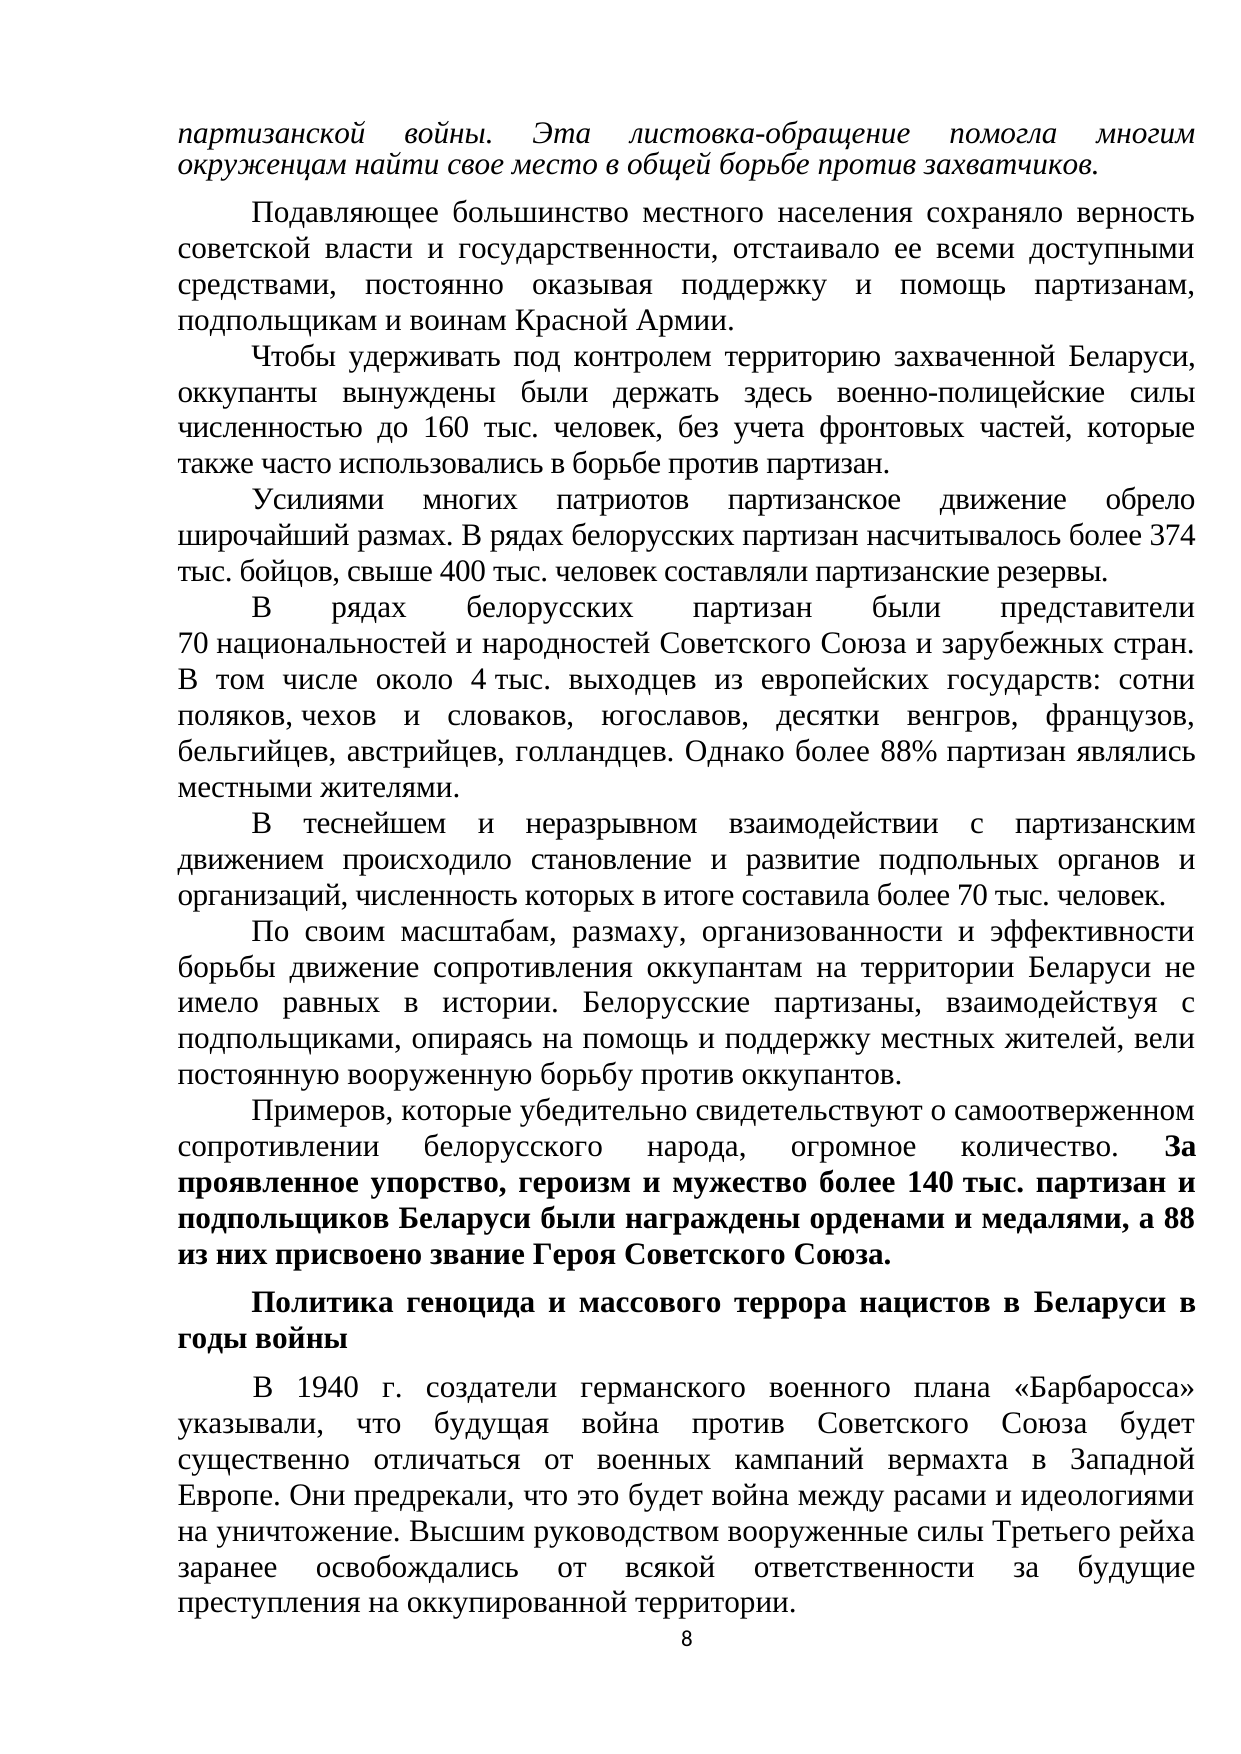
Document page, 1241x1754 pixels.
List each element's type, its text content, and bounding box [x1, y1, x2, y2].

text Чтобы удерживать под контролем территорию захваченной Беларуси, оккупанты вынуждены были держать здесь военно-полицейские силы численностью до 160 тыс. человек, без учета фронтовых частей, которые также часто использовались в борьбе против партизан. [177, 337, 1196, 481]
text Политика геноцида и массового террора нацистов в Беларуси в годы войны [177, 1284, 1196, 1356]
text В теснейшем и неразрывном взаимодействии с партизанским движением происходило становление и развитие подпольных органов и организаций, численность которых в итоге составила более 70 тыс. человек. [177, 804, 1196, 912]
text Усилиями многих патриотов партизанское движение обрело широчайший размах. В рядах белорусских партизан насчитывалось более 374 тыс. бойцов, свыше 400 тыс. человек составляли партизанские резервы. [177, 481, 1196, 588]
text Примеров, которые убедительно свидетельствуют о самоотверженном сопротивлении белорусского народа, огромное количество. За проявленное упорство, героизм и мужество более 140 тыс. партизан и подпольщиков Беларуси были награждены орденами и медалями, а 88 из них присвоено звание Героя Советского Союза. [177, 1092, 1196, 1271]
text По своим масштабам, размаху, организованности и эффективности борьбы движение сопротивления оккупантам на территории Беларуси не имело равных в истории. Белорусские партизаны, взаимодействуя с подпольщиками, опираясь на помощь и поддержку местных жителей, вели постоянную вооруженную борьбу против оккупантов. [177, 912, 1196, 1092]
text В рядах белорусских партизан были представители 70 национальностей и народностей Советского Союза и зарубежных стран. В том числе около 4 тыс. выходцев из европейских государств: сотни поляков, чехов и словаков, югославов, десятки венгров, французов, бельгийцев, австрийцев, голландцев. Однако более 88% партизан являлись местными жителями. [177, 588, 1196, 804]
text Подавляющее большинство местного населения сохраняло верность советской власти и государственности, отстаивало ее всеми доступными средствами, постоянно оказывая поддержку и помощь партизанам, подпольщикам и воинам Красной Армии. [177, 193, 1196, 337]
text В 1940 г. создатели германского военного плана «Барбаросса» указывали, что будущая война против Советского Союза будет существенно отличаться от военных кампаний вермахта в Западной Европе. Они предрекали, что это будет война между расами и идеологиями на уничтожение. Высшим руководством вооруженные силы Третьего рейха заранее освобождались от всякой ответственности за будущие преступления на оккупированной территории. [177, 1368, 1196, 1620]
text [177, 118, 1196, 181]
